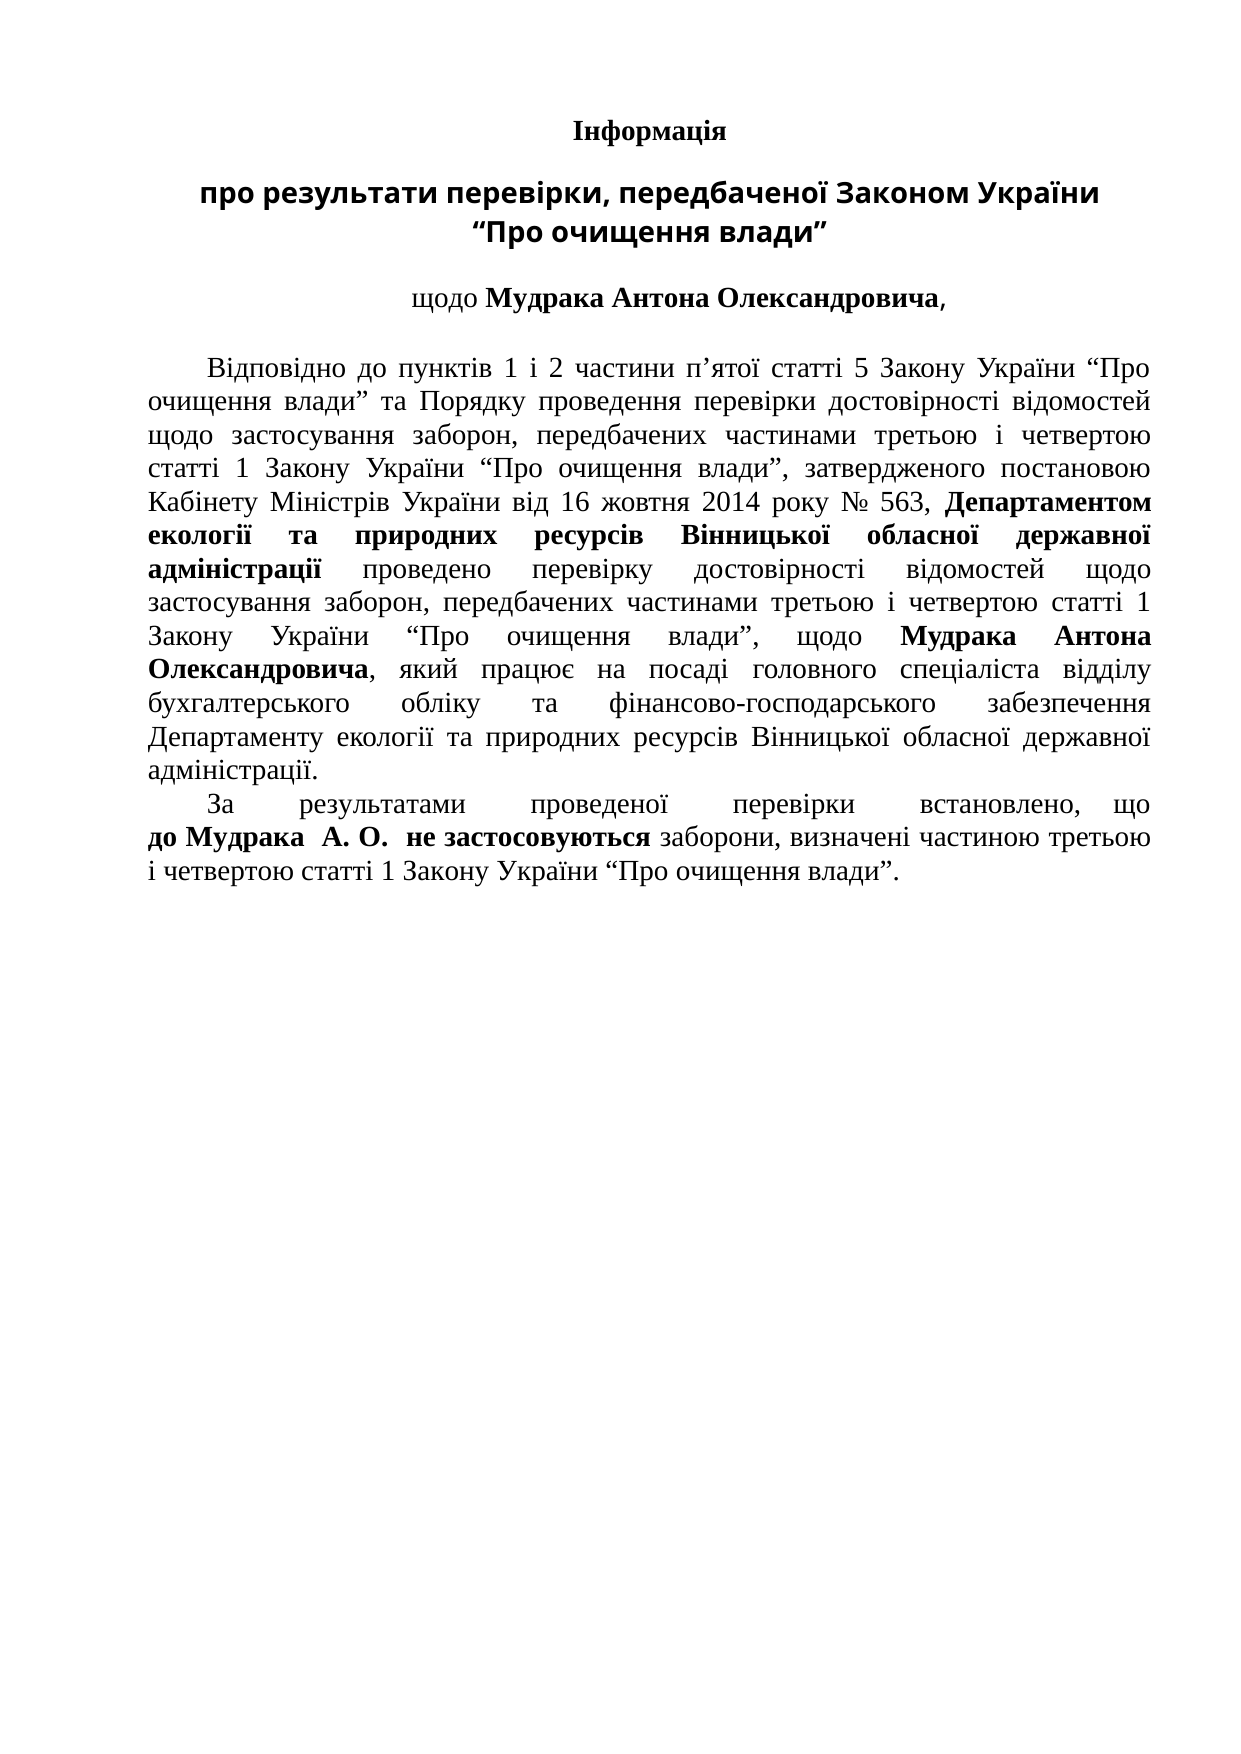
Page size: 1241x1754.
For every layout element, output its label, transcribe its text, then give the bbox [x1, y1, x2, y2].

text Відповідно до пунктів 1 і 2 частини п’ятої статті 5 Закону України “Про очищення влади” та Порядку проведення перевірки достовірності відомостей щодо застосування заборон, передбачених частинами третьою і четвертою статті 1 Закону України “Про очищення влади”, затвердженого постановою Кабінету Міністрів України від 16 жовтня 2014 року № 563, Департаментом екології та природних ресурсів Вінницької обласної державної адміністрації проведено перевірку достовірності відомостей щодо застосування заборон, передбачених частинами третьою і четвертою статті 1 Закону України “Про очищення влади”, щодо Мудрака Антона Олександровича, який працює на посаді головного спеціаліста відділу бухгалтерського обліку та фінансово-господарського забезпечення Департаменту екології та природних ресурсів Вінницької обласної державної адміністрації. [148, 350, 1152, 786]
text За результатами проведеної перевірки встановлено, що до Мудрака А. О. не застосовуються заборони, визначені частиною третьою і четвертою статті 1 Закону України “Про очищення влади”. [148, 786, 1152, 886]
text Інформація [148, 113, 1152, 147]
text щодо Мудрака Антона Олександровича, [148, 276, 1152, 316]
text про результати перевірки, передбаченої Законом України “Про очищення влади” [148, 172, 1152, 251]
